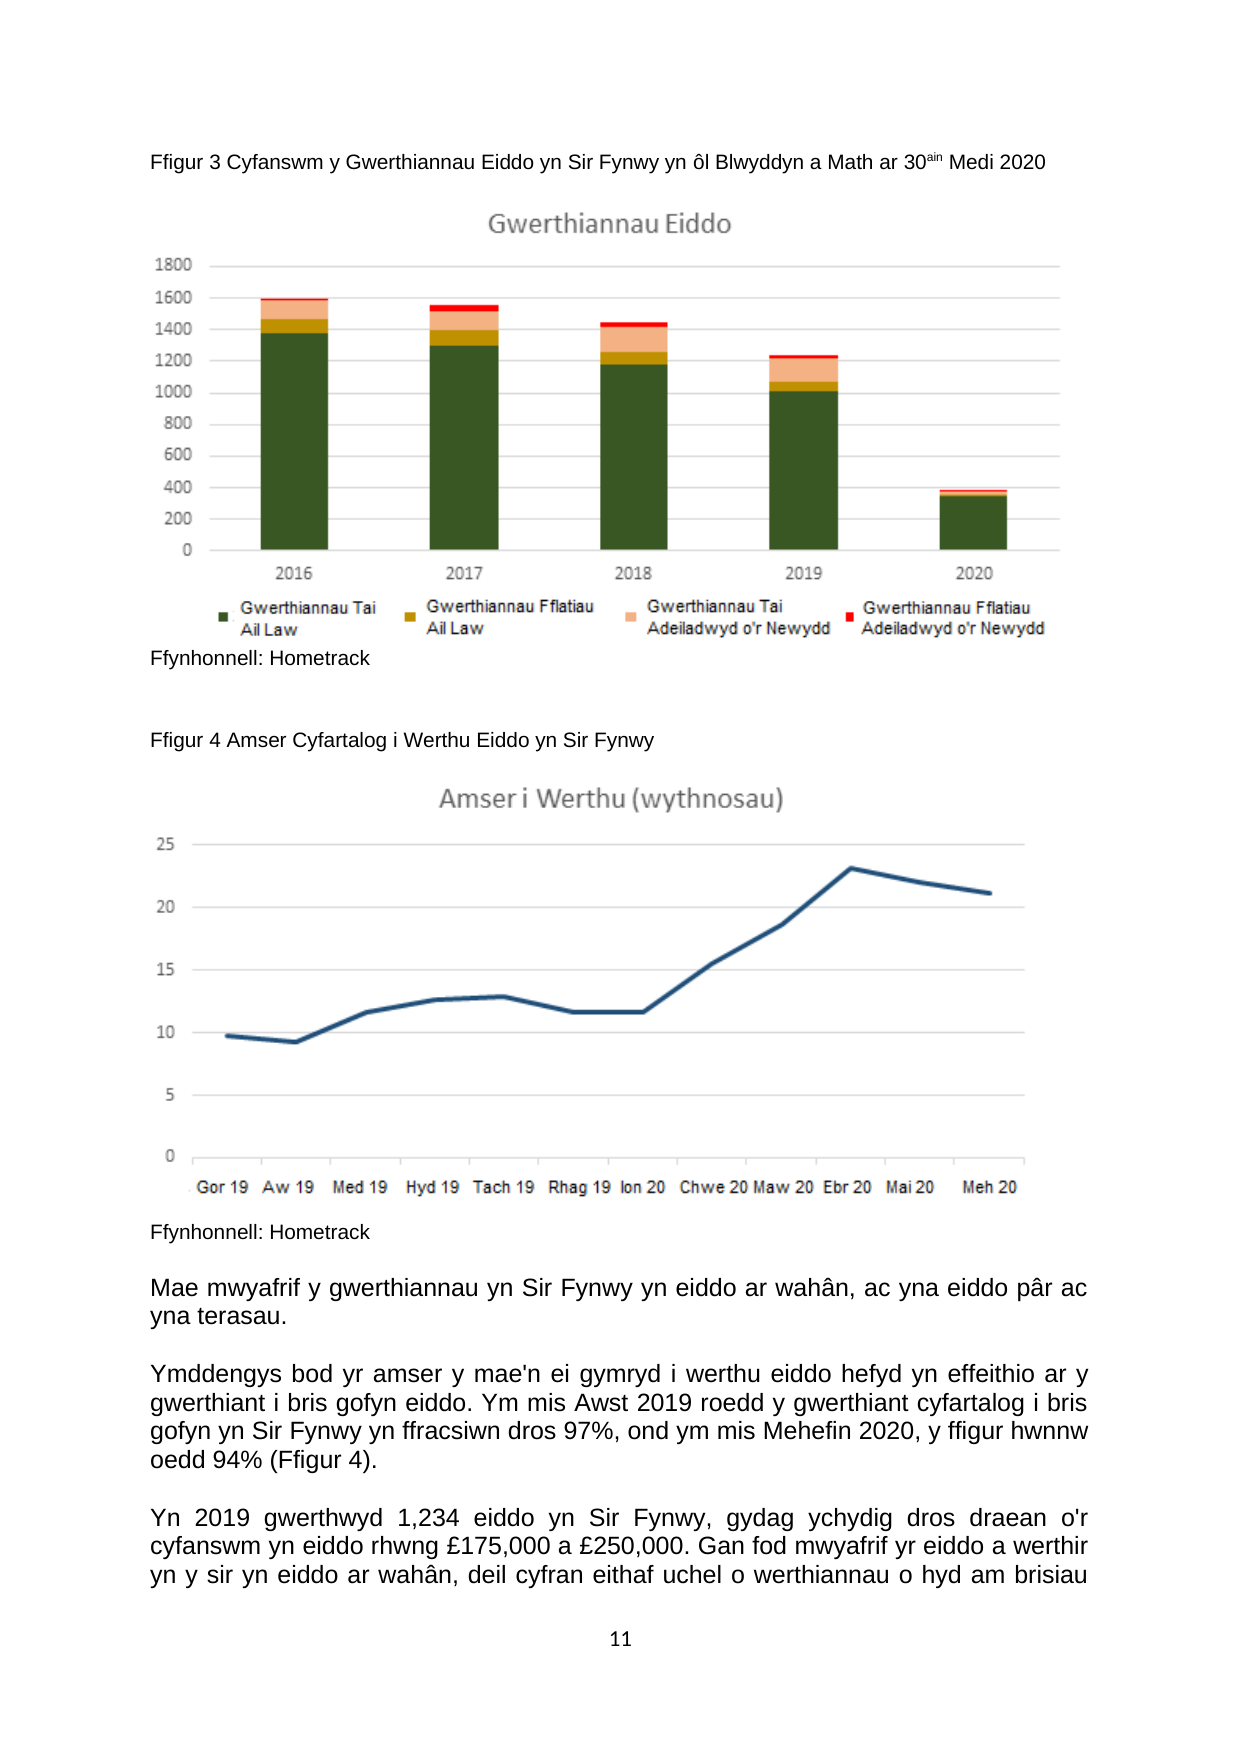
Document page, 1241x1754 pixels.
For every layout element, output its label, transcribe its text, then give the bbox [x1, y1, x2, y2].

picture [150, 194, 1073, 647]
picture [150, 772, 1069, 1220]
text Mae mwyafrif y gwerthiannau yn Sir Fynwy yn eiddo ar wahân, ac yna eiddo pâr ac yna terasau. [150, 1272, 1090, 1330]
text Ymddengys bod yr amser y mae'n ei gymryd i werthu eiddo hefyd yn effeithio ar y gwerthiant i bris gofyn eiddo. Ym mis Awst 2019 roedd y gwerthiant cyfartalog i bris gofyn yn Sir Fynwy yn ffracsiwn dros 97%, ond ym mis Mehefin 2020, y ffigur hwnnw oedd 94% (Ffigur 4). [150, 1359, 1090, 1474]
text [150, 1502, 1090, 1589]
text Ffynhonnell: Hometrack [150, 646, 1090, 670]
text Ffynhonnell: Hometrack [150, 1220, 1090, 1244]
